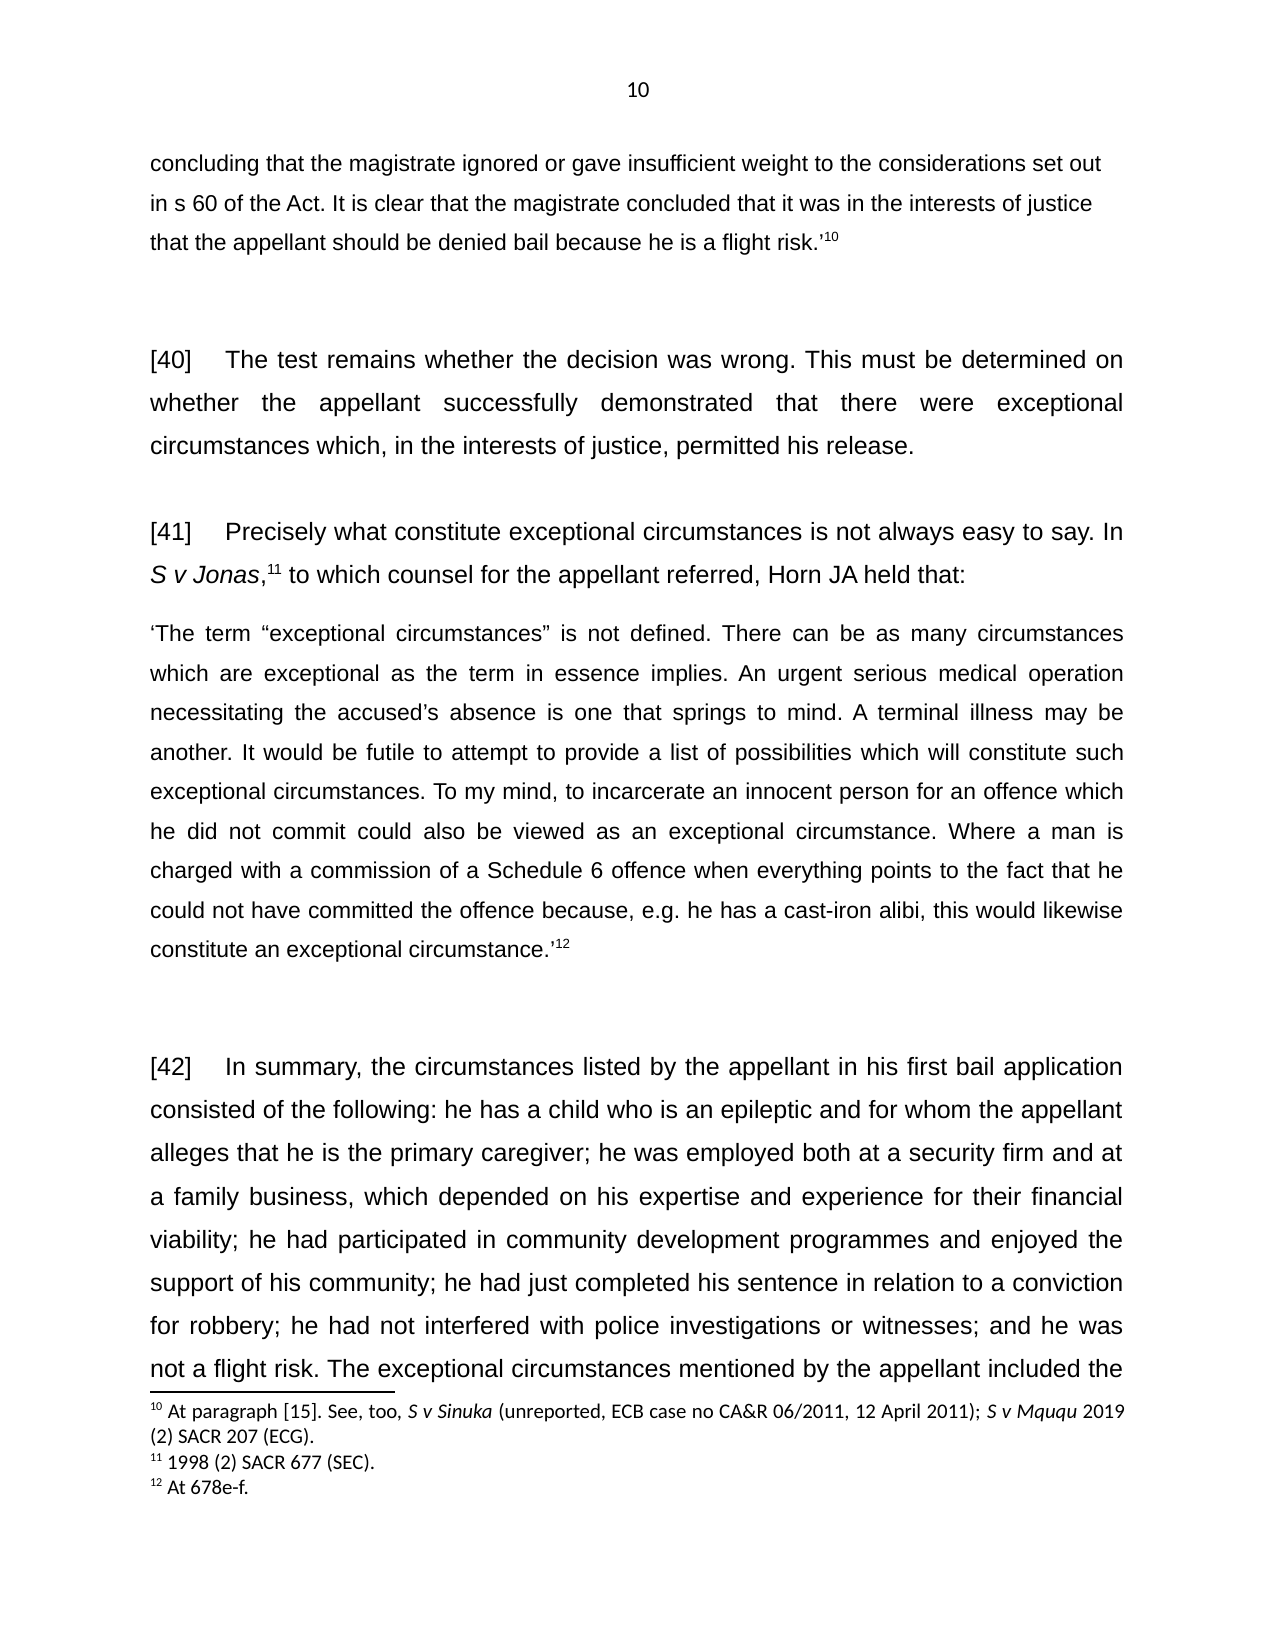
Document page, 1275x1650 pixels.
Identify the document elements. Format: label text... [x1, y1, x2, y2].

list Precisely what constitute exceptional circumstances is not always easy to say. In S v Jonas, to which counsel for the appellant referred, Horn JA held that: [150, 517, 1125, 589]
text ‘The term “exceptional circumstances” is not defined. There can be as many circumstances which are exceptional as the term in essence implies. An urgent serious medical operation necessitating the accused’s absence is one that springs to mind. A terminal illness may be another. It would be futile to attempt to provide a list of possibilities which will constitute such exceptional circumstances. To my mind, to incarcerate an innocent person for an offence which he did not commit could also be viewed as an exceptional circumstance. Where a man is charged with a commission of a Schedule 6 offence when everything points to the fact that he could not have committed the offence because, e.g. he has a cast-iron alibi, this would likewise constitute an exceptional circumstance.’ [150, 620, 1125, 962]
list The test remains whether the decision was wrong. This must be determined on whether the appellant successfully demonstrated that there were exceptional circumstances which, in the interests of justice, permitted his release. [150, 345, 1125, 460]
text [150, 150, 1125, 255]
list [150, 1052, 1125, 1383]
